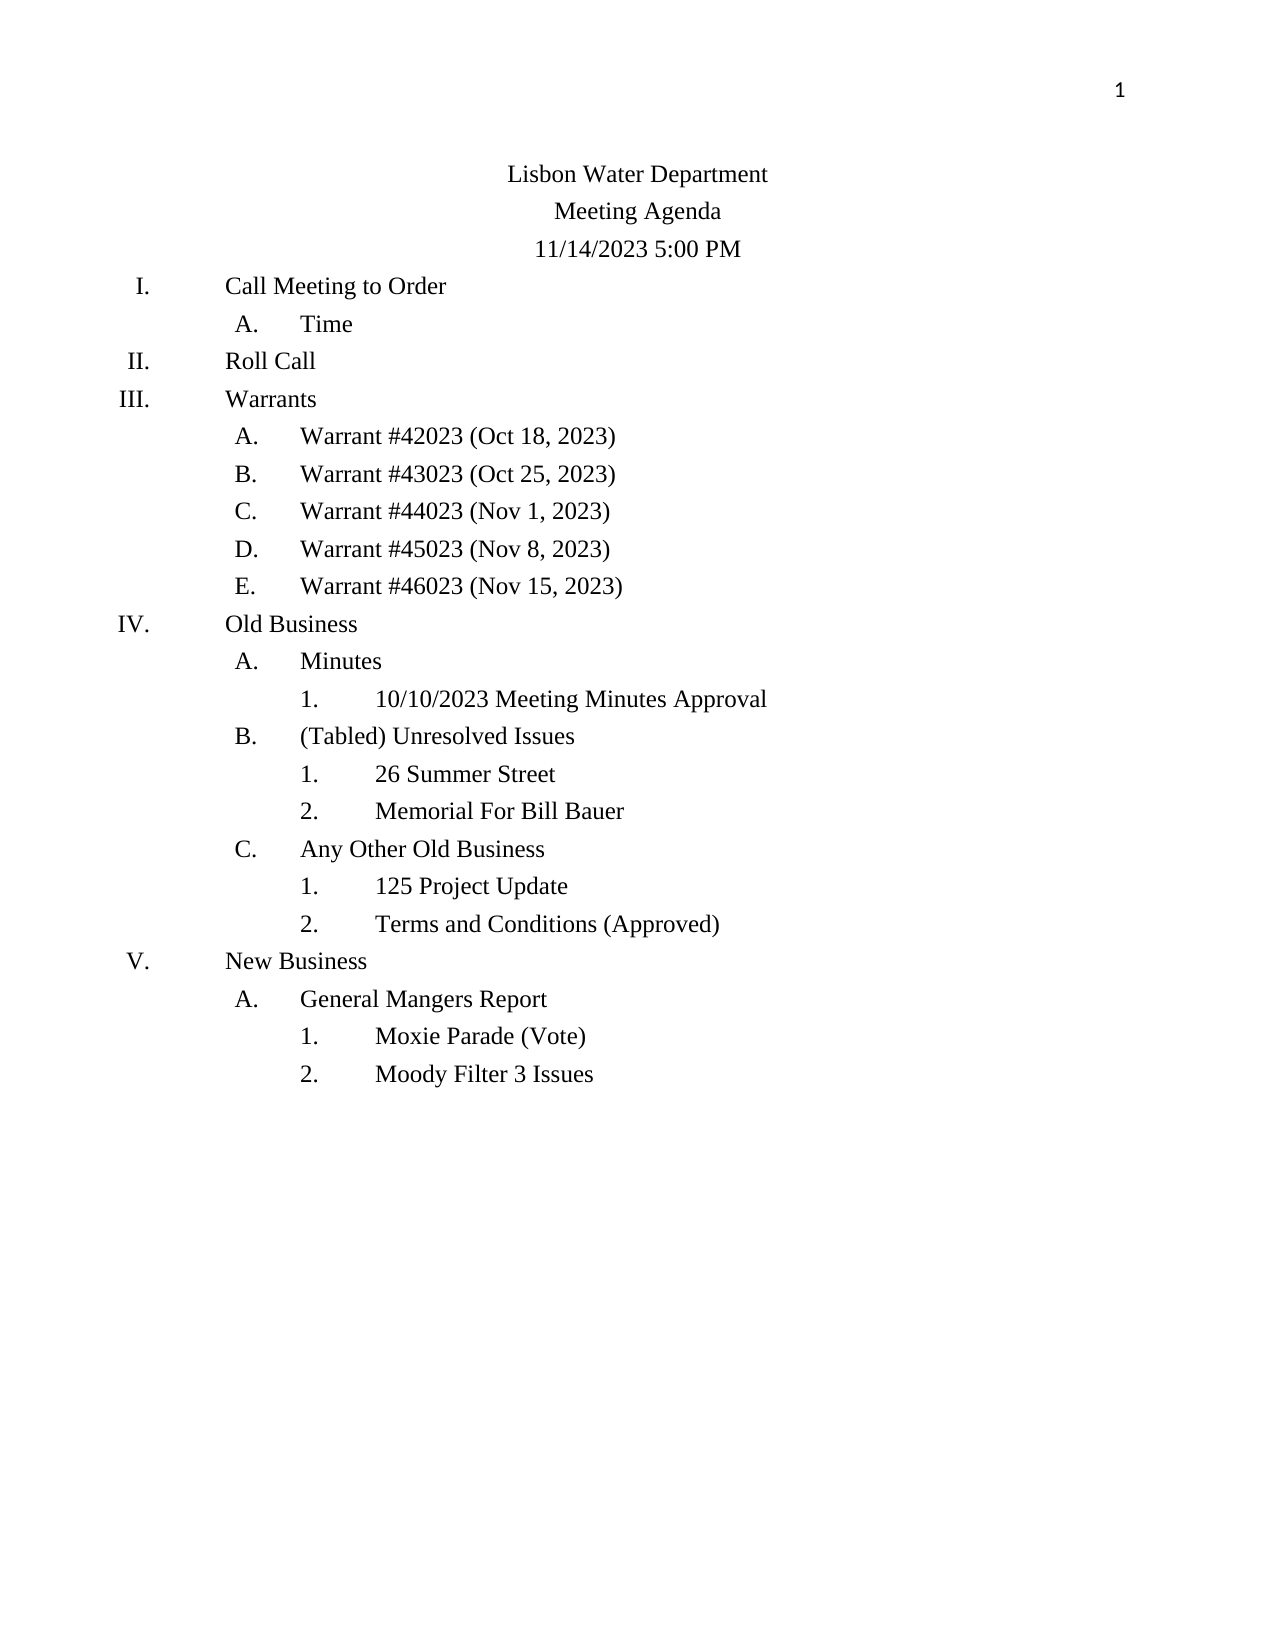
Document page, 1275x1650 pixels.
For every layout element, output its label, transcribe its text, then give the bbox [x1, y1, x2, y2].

subtitle Meeting Agenda [225, 187, 1050, 225]
subtitle 10/10/2023 Meeting Minutes Approval [300, 675, 1125, 712]
subtitle Moody Filter 3 Issues [300, 1050, 1125, 1087]
subtitle 125 Project Update [300, 862, 1125, 900]
subtitle Minutes [234, 637, 1125, 675]
subtitle Terms and Conditions (Approved) [300, 900, 1125, 937]
subtitle Warrant #44023 (Nov 1, 2023) [234, 487, 1125, 525]
subtitle Old Business [150, 600, 1125, 637]
subtitle Roll Call [150, 337, 1125, 375]
subtitle Memorial For Bill Bauer [300, 787, 1125, 825]
subtitle Warrant #45023 (Nov 8, 2023) [234, 525, 1125, 562]
subtitle 26 Summer Street [300, 750, 1125, 787]
subtitle Call Meeting to Order [150, 262, 1125, 300]
subtitle Warrants [150, 375, 1125, 412]
subtitle Any Other Old Business [234, 825, 1125, 862]
subtitle Moxie Parade (Vote) [300, 1012, 1125, 1050]
subtitle (Tabled) Unresolved Issues [234, 712, 1125, 750]
subtitle Lisbon Water Department [225, 150, 1050, 187]
subtitle Warrant #43023 (Oct 25, 2023) [234, 450, 1125, 487]
subtitle Time [234, 300, 1125, 337]
subtitle Warrant #42023 (Oct 18, 2023) [234, 412, 1125, 450]
subtitle 11/14/2023 5:00 PM [225, 225, 1050, 262]
subtitle New Business [150, 937, 1125, 975]
subtitle Warrant #46023 (Nov 15, 2023) [234, 562, 1125, 600]
subtitle General Mangers Report [234, 975, 1125, 1012]
